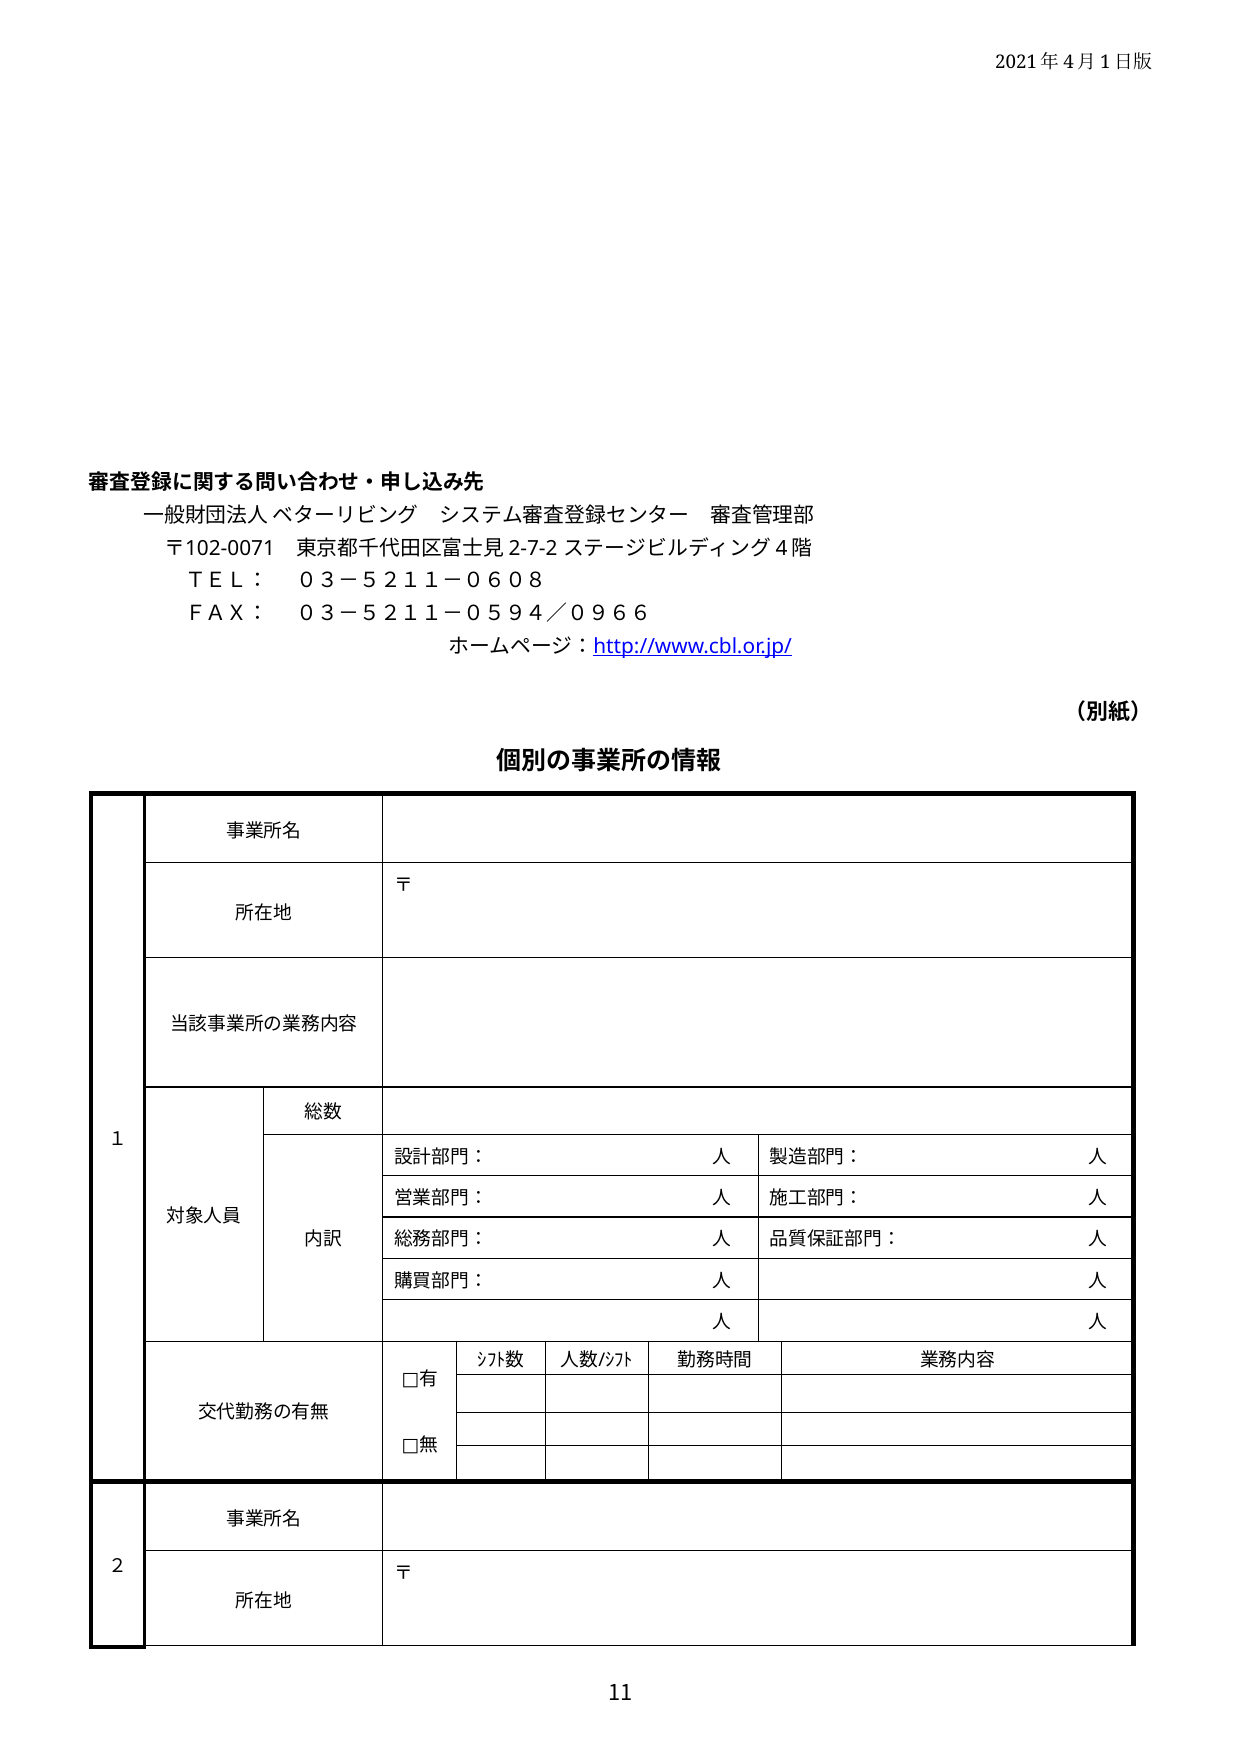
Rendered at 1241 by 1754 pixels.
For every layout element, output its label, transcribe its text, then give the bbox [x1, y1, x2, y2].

table_cell 購買部門： 人 [383, 1259, 758, 1299]
table_cell 業務内容 [782, 1342, 1131, 1374]
text （別紙） [89, 693, 1152, 726]
table_cell 勤務時間 [649, 1342, 781, 1374]
table_cell 〒 [383, 863, 1131, 957]
table_cell 営業部門： 人 [383, 1176, 758, 1216]
table_cell [457, 1446, 545, 1479]
table_cell 対象人員 [146, 1088, 263, 1341]
table_cell 事業所名 [146, 1484, 382, 1550]
table_cell 施工部門： 人 [759, 1176, 1131, 1216]
table_cell [649, 1375, 781, 1412]
table_cell 人数/ｼﾌﾄ [546, 1342, 648, 1374]
table_cell [457, 1413, 545, 1445]
table_cell 人 [383, 1300, 758, 1341]
table_cell [782, 1446, 1131, 1479]
text ホームページ：http://www.cbl.or.jp/ [89, 628, 1152, 660]
text 〒102-0071 東京都千代田区富士見2-7-2 ステージビルディング4階 [143, 529, 1130, 562]
table_cell [546, 1413, 648, 1445]
text ＦＡＸ： ０３－５２１１－０５９４／０９６６ [143, 595, 1130, 628]
table_cell 所在地 [146, 863, 382, 957]
table_cell [649, 1413, 781, 1445]
table_cell [546, 1375, 648, 1412]
table_cell [782, 1375, 1131, 1412]
table_cell ｼﾌﾄ数 [457, 1342, 545, 1374]
table_cell [457, 1375, 545, 1412]
table_cell 人 [759, 1300, 1131, 1341]
table_cell ２ [93, 1484, 143, 1644]
table_cell [546, 1446, 648, 1479]
table_cell 所在地 [146, 1551, 382, 1644]
text 審査登録に関する問い合わせ・申し込み先 [89, 464, 1130, 497]
table_cell 品質保証部門： 人 [759, 1218, 1131, 1258]
table_cell □有 □無 [383, 1342, 456, 1479]
table_cell [383, 958, 1131, 1086]
text ＴＥＬ： ０３－５２１１－０６０８ [143, 562, 1130, 595]
table_cell 人 [759, 1259, 1131, 1299]
table_header [383, 796, 1131, 862]
table_cell [782, 1413, 1131, 1445]
text 個別の事業所の情報 [89, 726, 1130, 791]
table_cell 〒 [383, 1551, 1131, 1644]
table_cell 当該事業所の業務内容 [146, 958, 382, 1086]
table_cell 総数 [264, 1088, 382, 1134]
table_header １ [93, 796, 143, 1479]
table_cell 製造部門： 人 [759, 1135, 1131, 1175]
table_cell [649, 1446, 781, 1479]
table_cell 総務部門： 人 [383, 1218, 758, 1258]
table_cell 内訳 [264, 1135, 382, 1341]
table_cell [383, 1088, 1131, 1134]
table_header 事業所名 [146, 796, 382, 862]
table_cell [383, 1484, 1131, 1550]
table_cell 設計部門： 人 [383, 1135, 758, 1175]
text 一般財団法人 ベターリビング システム審査登録センター 審査管理部 [143, 497, 1130, 529]
table_cell 交代勤務の有無 [146, 1342, 382, 1479]
